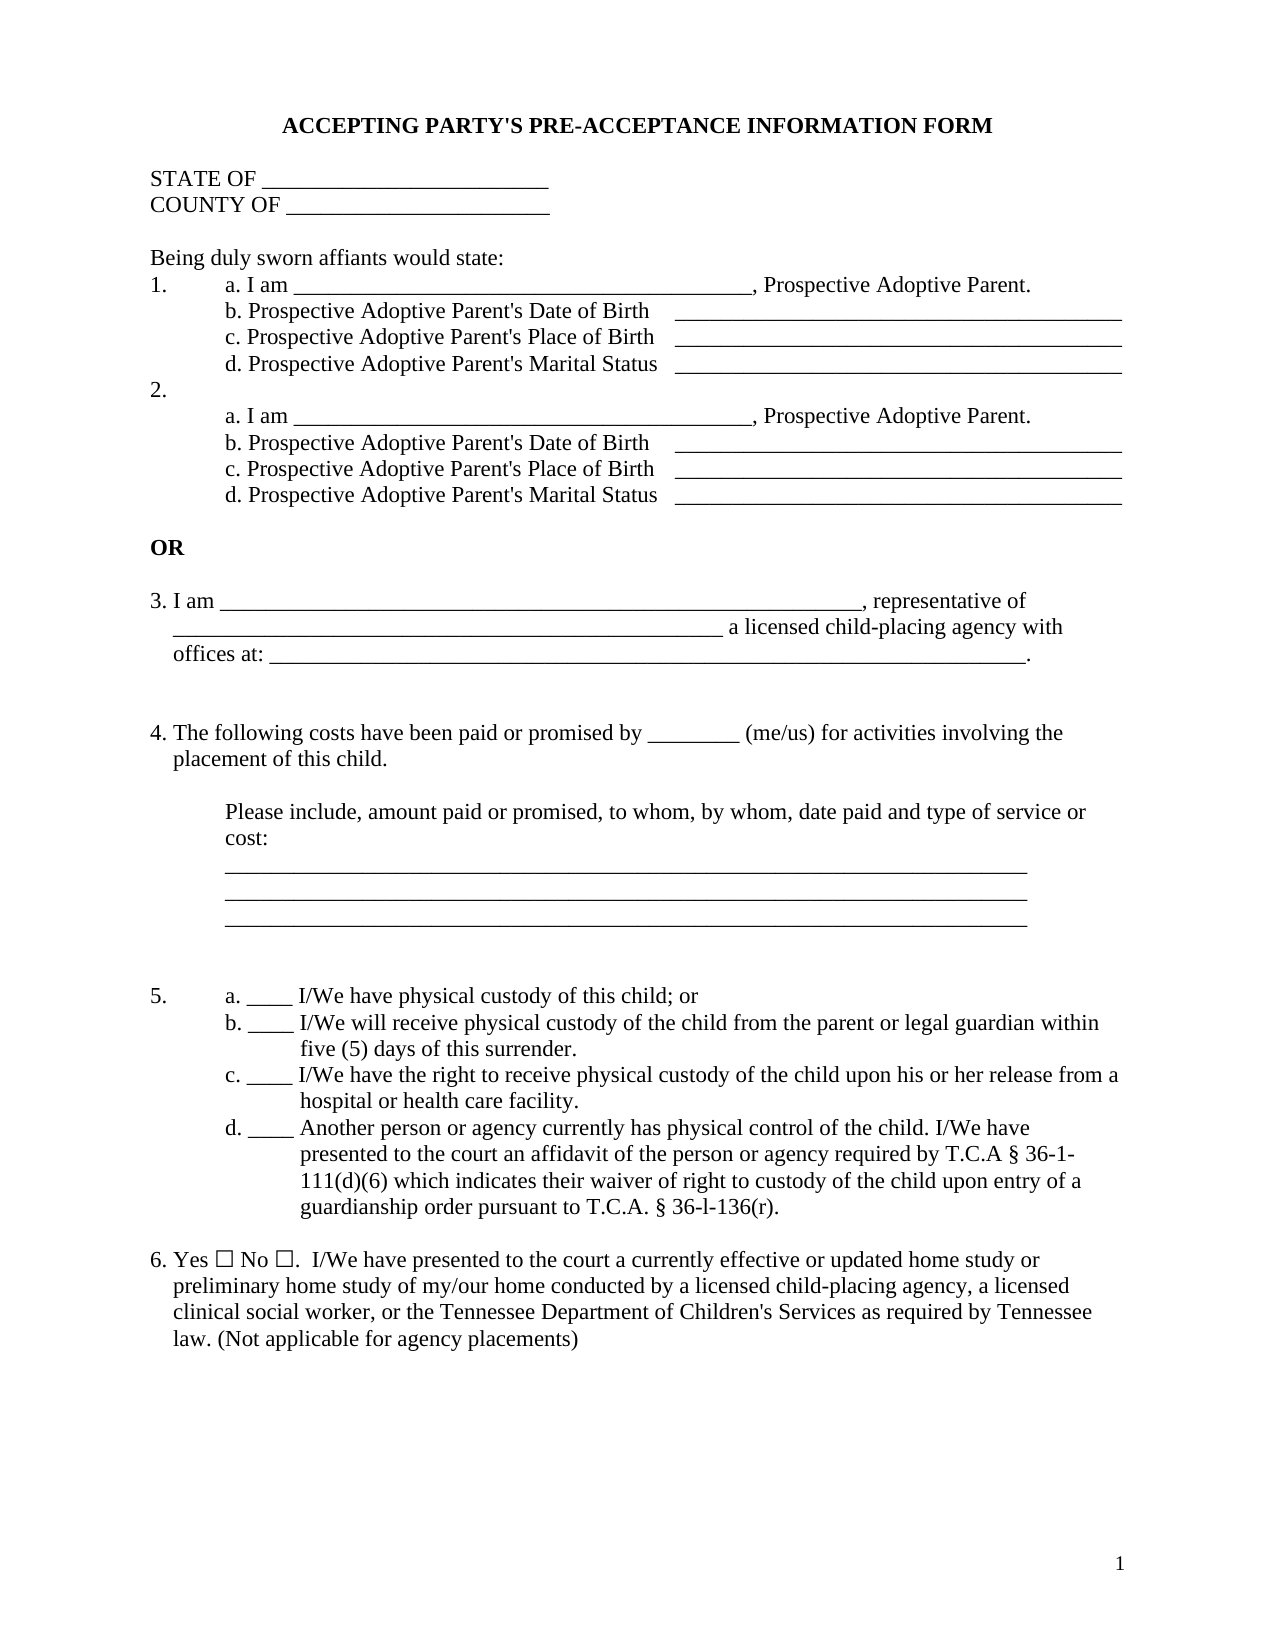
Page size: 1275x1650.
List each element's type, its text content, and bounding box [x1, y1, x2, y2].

text c. Prospective Adoptive Parent's Place of Birth _______________________________________ [225, 323, 1125, 350]
text 2. [150, 376, 1125, 402]
text Being duly sworn affiants would state: [150, 244, 1125, 271]
text ______________________________________________________________________ [225, 877, 1125, 903]
text 1. a. I am ________________________________________, Prospective Adoptive Parent. [150, 271, 1125, 297]
text Please include, amount paid or promised, to whom, by whom, date paid and type of service or cost: [225, 798, 1125, 850]
text d. ____ Another person or agency currently has physical control of the child. I/We have [225, 1114, 1125, 1140]
text presented to the court an affidavit of the person or agency required by T.C.A § 36-1-111(d)(6) which indicates their waiver of right to custody of the child upon entry of a guardianship order pursuant to T.C.A. § 36-l-136(r). [300, 1140, 1125, 1219]
text b. ____ I/We will receive physical custody of the child from the parent or legal guardian within [225, 1008, 1125, 1035]
text ______________________________________________________________________ [225, 850, 1125, 877]
text hospital or health care facility. [300, 1088, 1125, 1114]
text 6. Yes ☐ No ☐. I/We have presented to the court a currently effective or updated home study or [150, 1246, 1125, 1272]
text offices at: __________________________________________________________________. [150, 639, 1125, 666]
text OR [150, 534, 1125, 561]
text c. ____ I/We have the right to receive physical custody of the child upon his or her release from a [225, 1061, 1125, 1088]
text placement of this child. [150, 745, 1125, 771]
text b. Prospective Adoptive Parent's Date of Birth _______________________________________ [225, 429, 1125, 455]
text b. Prospective Adoptive Parent's Date of Birth _______________________________________ [225, 297, 1125, 323]
text ACCEPTING PARTY'S PRE-ACCEPTANCE INFORMATION FORM [150, 112, 1125, 139]
text d. Prospective Adoptive Parent's Marital Status _______________________________________ [225, 350, 1125, 376]
text 3. I am ________________________________________________________, representative of [150, 587, 1125, 613]
text STATE OF _________________________ [150, 165, 1125, 192]
text COUNTY OF _______________________ [150, 192, 1125, 218]
text 4. The following costs have been paid or promised by ________ (me/us) for activities involving the [150, 719, 1125, 745]
text ______________________________________________________________________ [150, 903, 1125, 929]
text 5. a. ____ I/We have physical custody of this child; or [150, 982, 1125, 1008]
text ________________________________________________ a licensed child-placing agency with [150, 613, 1125, 639]
text five (5) days of this surrender. [300, 1035, 1125, 1061]
text d. Prospective Adoptive Parent's Marital Status _______________________________________ [225, 481, 1125, 508]
text preliminary home study of my/our home conducted by a licensed child-placing agency, a licensed clinical social worker, or the Tennessee Department of Children's Services as required by Tennessee law. (Not applicable for agency placements) [173, 1272, 1125, 1351]
text a. I am ________________________________________, Prospective Adoptive Parent. [225, 402, 1125, 429]
text c. Prospective Adoptive Parent's Place of Birth _______________________________________ [225, 455, 1125, 481]
